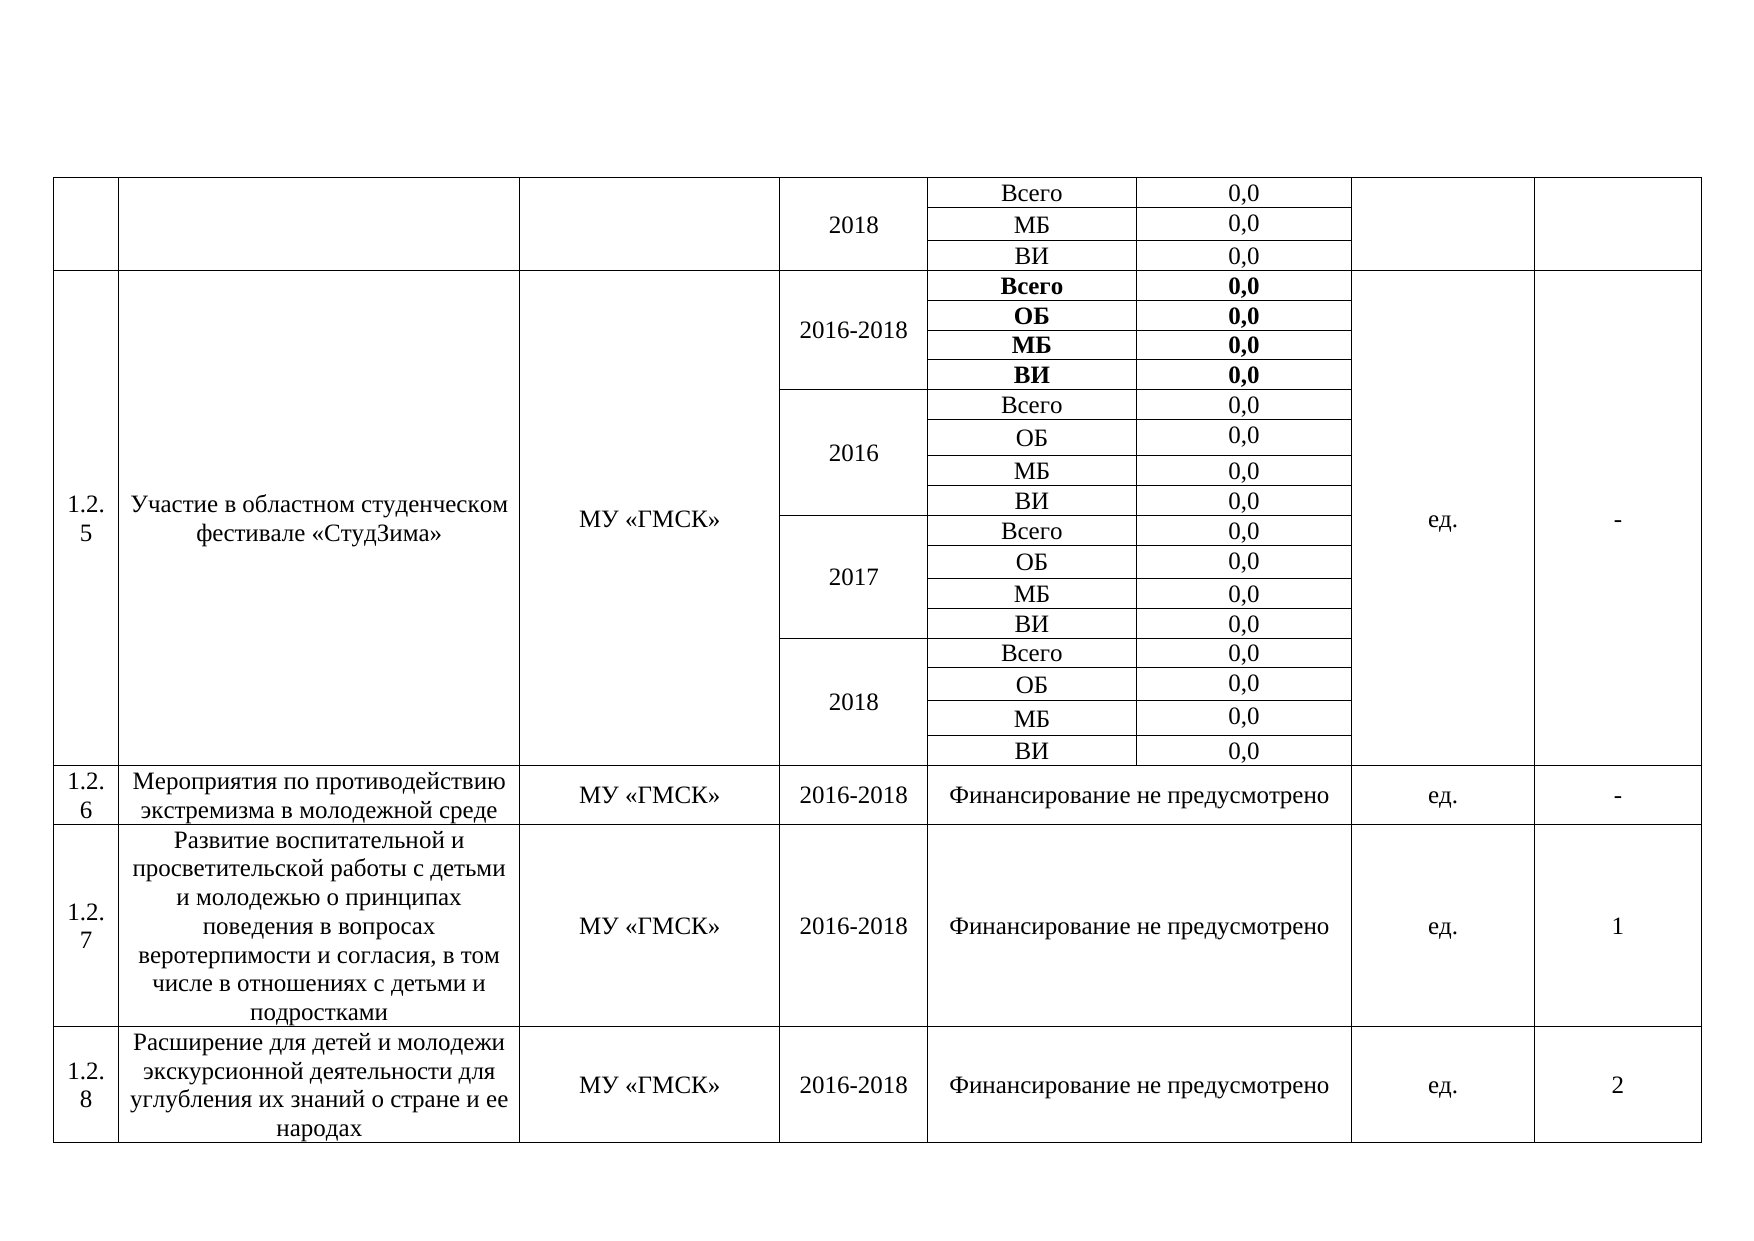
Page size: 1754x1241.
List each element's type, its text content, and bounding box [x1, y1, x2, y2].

table_cell ВИ [928, 609, 1136, 637]
table_cell 0,0 [1137, 668, 1351, 700]
table_cell 2016-2018 [780, 271, 927, 389]
table_cell ед. [1352, 825, 1534, 1026]
table_cell ОБ [928, 546, 1136, 578]
table_cell 0,0 [1137, 271, 1351, 300]
table_cell МБ [928, 208, 1136, 240]
table_cell Всего [928, 516, 1136, 545]
table_cell МБ [928, 701, 1136, 735]
table_cell Финансирование не предусмотрено [928, 825, 1351, 1026]
table_cell 1.2.8 [54, 1027, 118, 1142]
table_cell 1.2.7 [54, 825, 118, 1026]
table_cell 1 [1535, 825, 1701, 1026]
table_cell Расширение для детей и молодежи экскурсионной деятельности для углубления их знаний о стране и ее народах [119, 1027, 519, 1142]
table_cell ВИ [928, 486, 1136, 515]
table_cell 2016-2018 [780, 766, 927, 824]
table_cell 2016-2018 [780, 825, 927, 1026]
table_cell 0,0 [1137, 609, 1351, 637]
table_cell 0,0 [1137, 301, 1351, 329]
table_cell ед. [1352, 271, 1534, 765]
table_cell Развитие воспитательной и просветительской работы с детьми и молодежью о принципах поведения в вопросах веротерпимости и согласия, в том числе в отношениях с детьми и подростками [119, 825, 519, 1026]
table_cell МУ «ГМСК» [520, 825, 779, 1026]
table_cell ед. [1352, 766, 1534, 824]
table_cell ОБ [928, 420, 1136, 455]
table_cell МБ [928, 456, 1136, 485]
table_cell 0,0 [1137, 331, 1351, 359]
table_cell ВИ [928, 241, 1136, 270]
table_cell Участие в областном студенческом фестивале «СтудЗима» [119, 271, 519, 765]
table_cell ед. [1352, 1027, 1534, 1142]
table_cell МУ «ГМСК» [520, 271, 779, 765]
table_cell 0,0 [1137, 579, 1351, 608]
table_cell ОБ [928, 668, 1136, 700]
table_cell МУ «ГМСК» [520, 766, 779, 824]
table_cell 0,0 [1137, 241, 1351, 270]
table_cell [928, 1027, 1351, 1142]
table_cell 1.2.5 [54, 271, 118, 765]
table_cell 2016 [780, 390, 927, 515]
table_cell 0,0 [1137, 516, 1351, 545]
table_cell Всего [928, 639, 1136, 667]
table_cell 0,0 [1137, 208, 1351, 240]
table_cell 0,0 [1137, 360, 1351, 389]
table_cell ВИ [928, 360, 1136, 389]
table_cell 0,0 [1137, 456, 1351, 485]
table_cell Всего [928, 390, 1136, 419]
table_cell Финансирование не предусмотрено [928, 766, 1351, 824]
table_cell - [1535, 766, 1701, 824]
table_cell Всего [928, 271, 1136, 300]
table_cell 2018 [780, 178, 927, 270]
table_cell 2 [1535, 1027, 1701, 1142]
table_cell - [1535, 271, 1701, 765]
table_cell Мероприятия по противодействию экстремизма в молодежной среде [119, 766, 519, 824]
table_cell 0,0 [1137, 639, 1351, 667]
table_cell 0,0 [1137, 486, 1351, 515]
table_cell ОБ [928, 301, 1136, 329]
table_cell Всего [928, 178, 1136, 207]
table_cell 0,0 [1137, 178, 1351, 207]
table_cell 2017 [780, 516, 927, 637]
table_cell 2016-2018 [780, 1027, 927, 1142]
table_cell МБ [928, 331, 1136, 359]
table_cell 2018 [780, 639, 927, 765]
table_cell МБ [928, 579, 1136, 608]
table_cell МУ «ГМСК» [520, 1027, 779, 1142]
table_cell 0,0 [1137, 420, 1351, 455]
table_cell ВИ [928, 736, 1136, 765]
table_cell 0,0 [1137, 736, 1351, 765]
table_cell 0,0 [1137, 546, 1351, 578]
table_cell 0,0 [1137, 390, 1351, 419]
table_cell 0,0 [1137, 701, 1351, 735]
table_cell 1.2.6 [54, 766, 118, 824]
